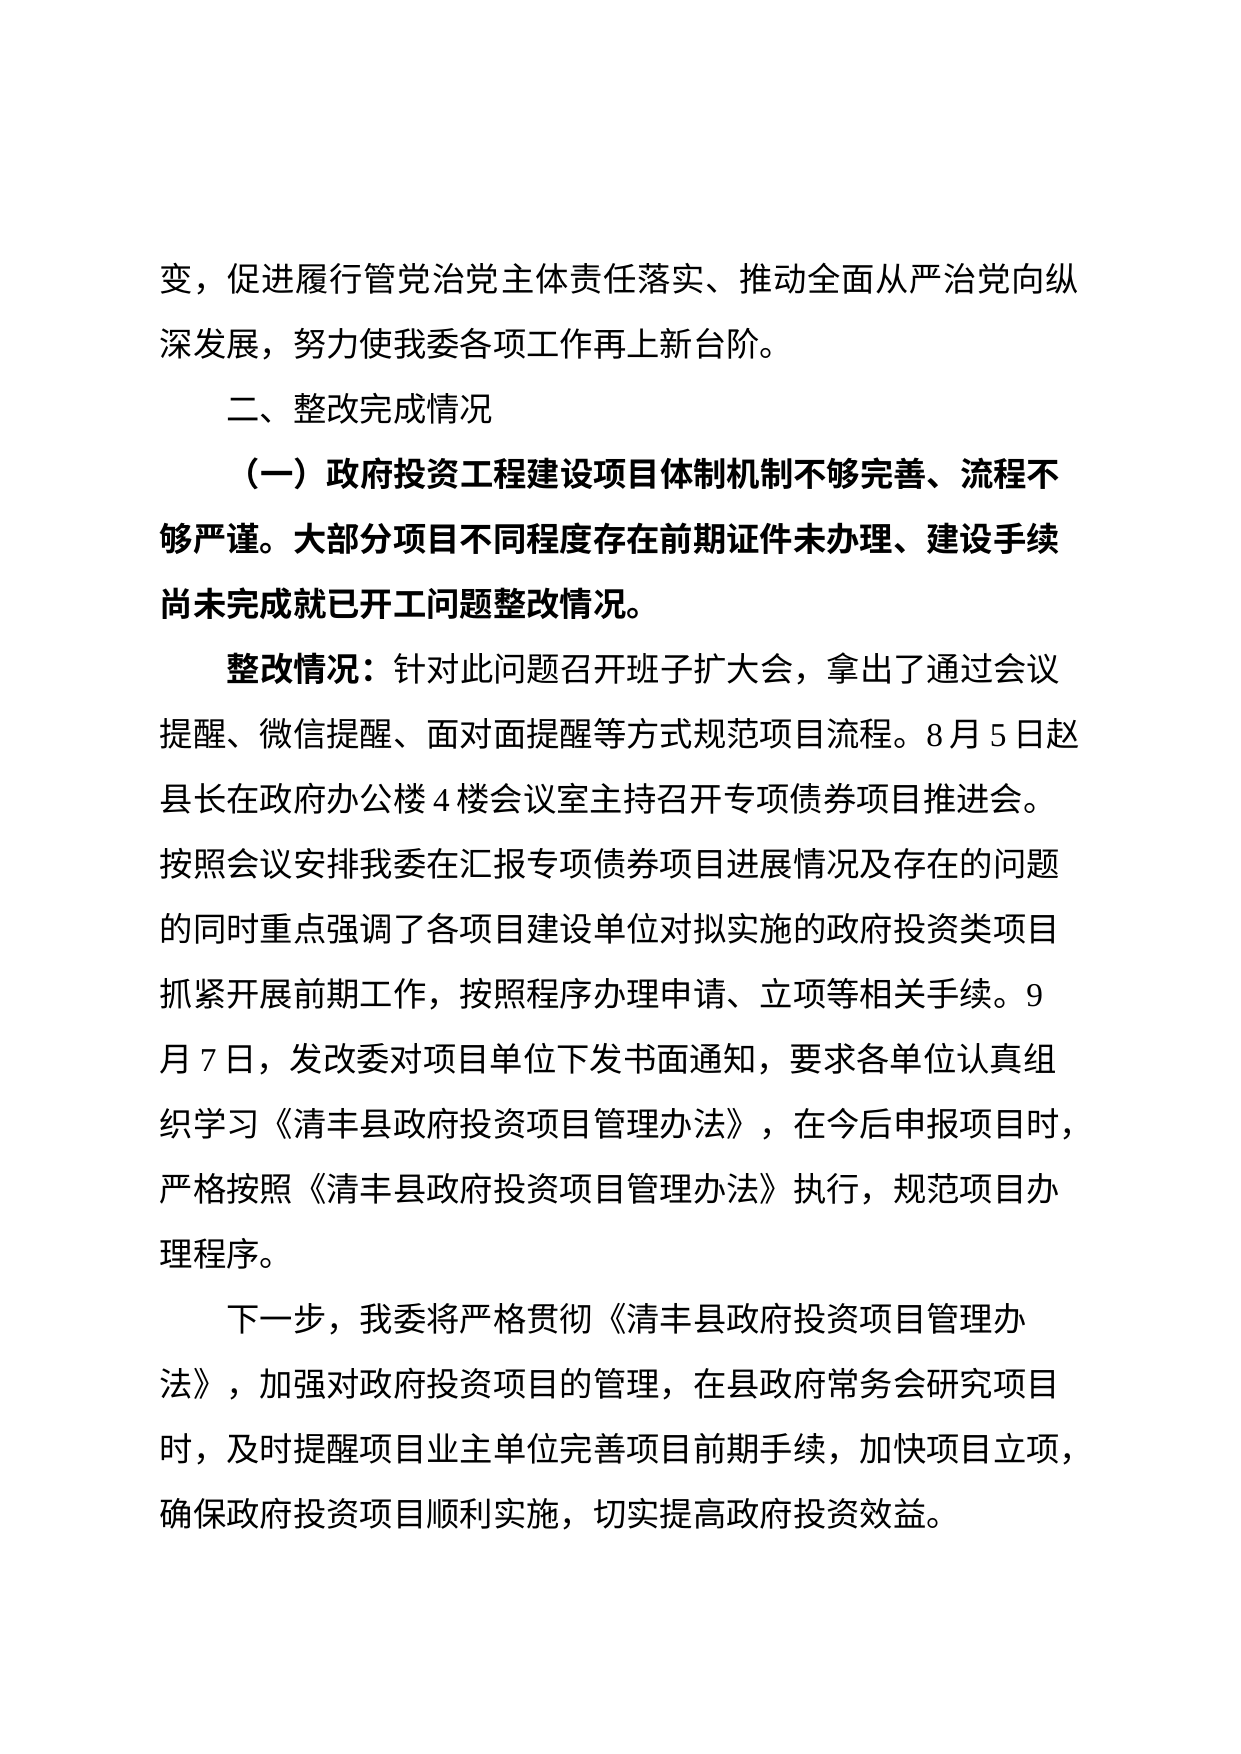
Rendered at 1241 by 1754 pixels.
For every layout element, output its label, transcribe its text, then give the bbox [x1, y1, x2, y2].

text 下一步，我委将严格贯彻《清丰县政府投资项目管理办法》，加强对政府投资项目的管理，在县政府常务会研究项目时，及时提醒项目业主单位完善项目前期手续，加快项目立项，确保政府投资项目顺利实施，切实提高政府投资效益。 [159, 1285, 1081, 1545]
subtitle 二、整改完成情况 [159, 375, 1081, 440]
text 整改情况：针对此问题召开班子扩大会，拿出了通过会议提醒、微信提醒、面对面提醒等方式规范项目流程。8月5日赵县长在政府办公楼4楼会议室主持召开专项债券项目推进会。按照会议安排我委在汇报专项债券项目进展情况及存在的问题的同时重点强调了各项目建设单位对拟实施的政府投资类项目抓紧开展前期工作，按照程序办理申请、立项等相关手续。9月7日，发改委对项目单位下发书面通知，要求各单位认真组织学习《清丰县政府投资项目管理办法》，在今后申报项目时，严格按照《清丰县政府投资项目管理办法》执行，规范项目办理程序。 [159, 635, 1081, 1285]
list （一）政府投资工程建设项目体制机制不够完善、流程不够严谨。大部分项目不同程度存在前期证件未办理、建设手续尚未完成就已开工问题整改情况。 [159, 440, 1081, 635]
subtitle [159, 245, 1081, 375]
